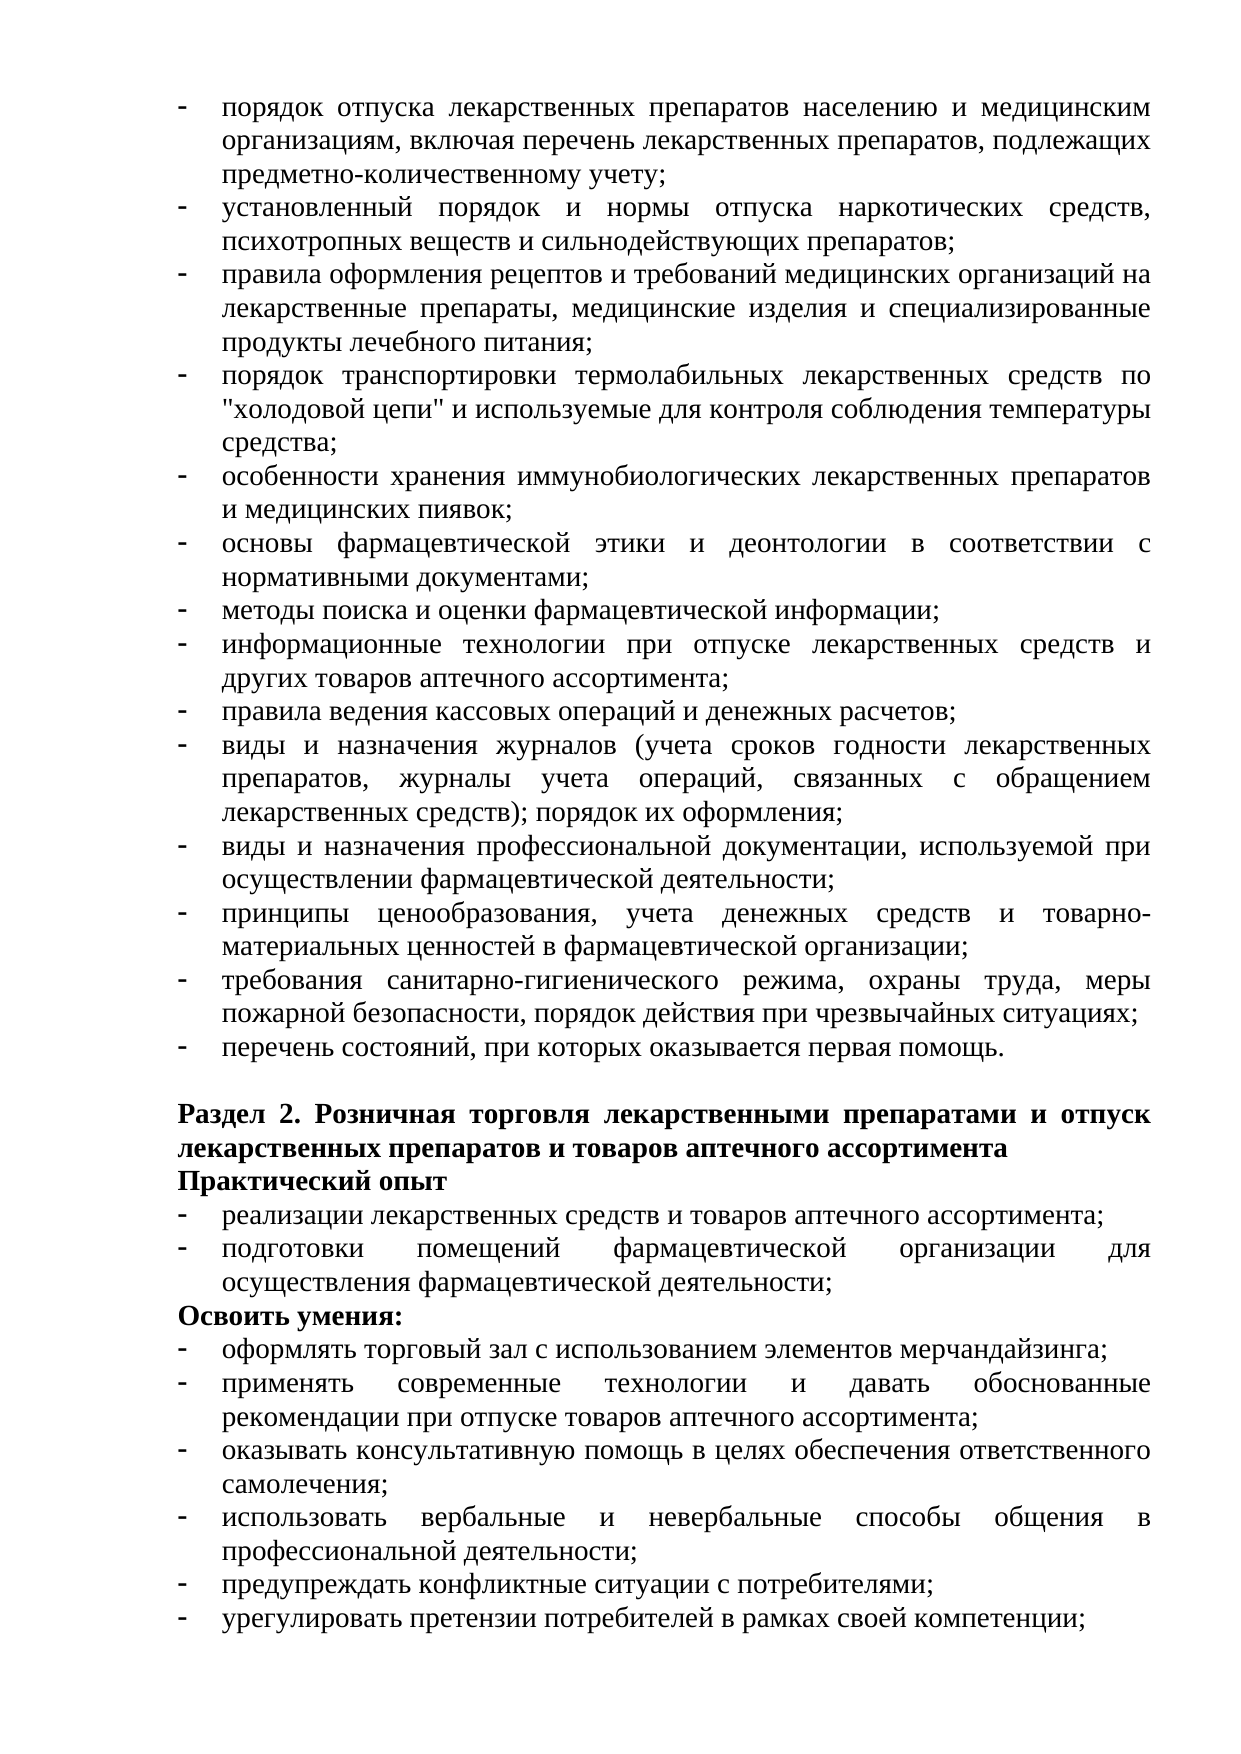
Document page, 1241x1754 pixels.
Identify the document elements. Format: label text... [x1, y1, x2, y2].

text Практический опыт [177, 1163, 1152, 1197]
list информационные технологии при отпуске лекарственных средств и других товаров аптечного ассортимента; [177, 626, 1152, 693]
list правила оформления рецептов и требований медицинских организаций на лекарственные препараты, медицинские изделия и специализированные продукты лечебного питания; [177, 257, 1152, 357]
list порядок отпуска лекарственных препаратов населению и медицинским организациям, включая перечень лекарственных препаратов, подлежащих предметно-количественному учету; [177, 89, 1152, 189]
list правила ведения кассовых операций и денежных расчетов; [177, 693, 1152, 727]
list принципы ценообразования, учета денежных средств и товарно-материальных ценностей в фармацевтической организации; [177, 895, 1152, 962]
list реализации лекарственных средств и товаров аптечного ассортимента; [177, 1197, 1152, 1231]
list особенности хранения иммунобиологических лекарственных препаратов и медицинских пиявок; [177, 458, 1152, 525]
list требования санитарно-гигиенического режима, охраны труда, меры пожарной безопасности, порядок действия при чрезвычайных ситуациях; [177, 962, 1152, 1029]
list использовать вербальные и невербальные способы общения в профессиональной деятельности; [177, 1499, 1152, 1567]
list основы фармацевтической этики и деонтологии в соответствии с нормативными документами; [177, 525, 1152, 592]
list оказывать консультативную помощь в целях обеспечения ответственного самолечения; [177, 1432, 1152, 1499]
list методы поиска и оценки фармацевтической информации; [177, 592, 1152, 626]
list применять современные технологии и давать обоснованные рекомендации при отпуске товаров аптечного ассортимента; [177, 1365, 1152, 1432]
list предупреждать конфликтные ситуации с потребителями; [177, 1567, 1152, 1600]
list оформлять торговый зал с использованием элементов мерчандайзинга; [177, 1331, 1152, 1365]
list виды и назначения профессиональной документации, используемой при осуществлении фармацевтической деятельности; [177, 828, 1152, 895]
list урегулировать претензии потребителей в рамках своей компетенции; [177, 1600, 1152, 1634]
text Раздел 2. Розничная торговля лекарственными препаратами и отпуск лекарственных препаратов и товаров аптечного ассортимента [177, 1096, 1152, 1163]
list перечень состояний, при которых оказывается первая помощь. [177, 1029, 1152, 1063]
list установленный порядок и нормы отпуска наркотических средств, психотропных веществ и сильнодействующих препаратов; [177, 189, 1152, 257]
list подготовки помещений фармацевтической организации для осуществления фармацевтической деятельности; [177, 1231, 1152, 1298]
list виды и назначения журналов (учета сроков годности лекарственных препаратов, журналы учета операций, связанных с обращением лекарственных средств); порядок их оформления; [177, 727, 1152, 828]
text Освоить умения: [177, 1298, 1152, 1331]
list порядок транспортировки термолабильных лекарственных средств по "холодовой цепи" и используемые для контроля соблюдения температуры средства; [177, 357, 1152, 458]
